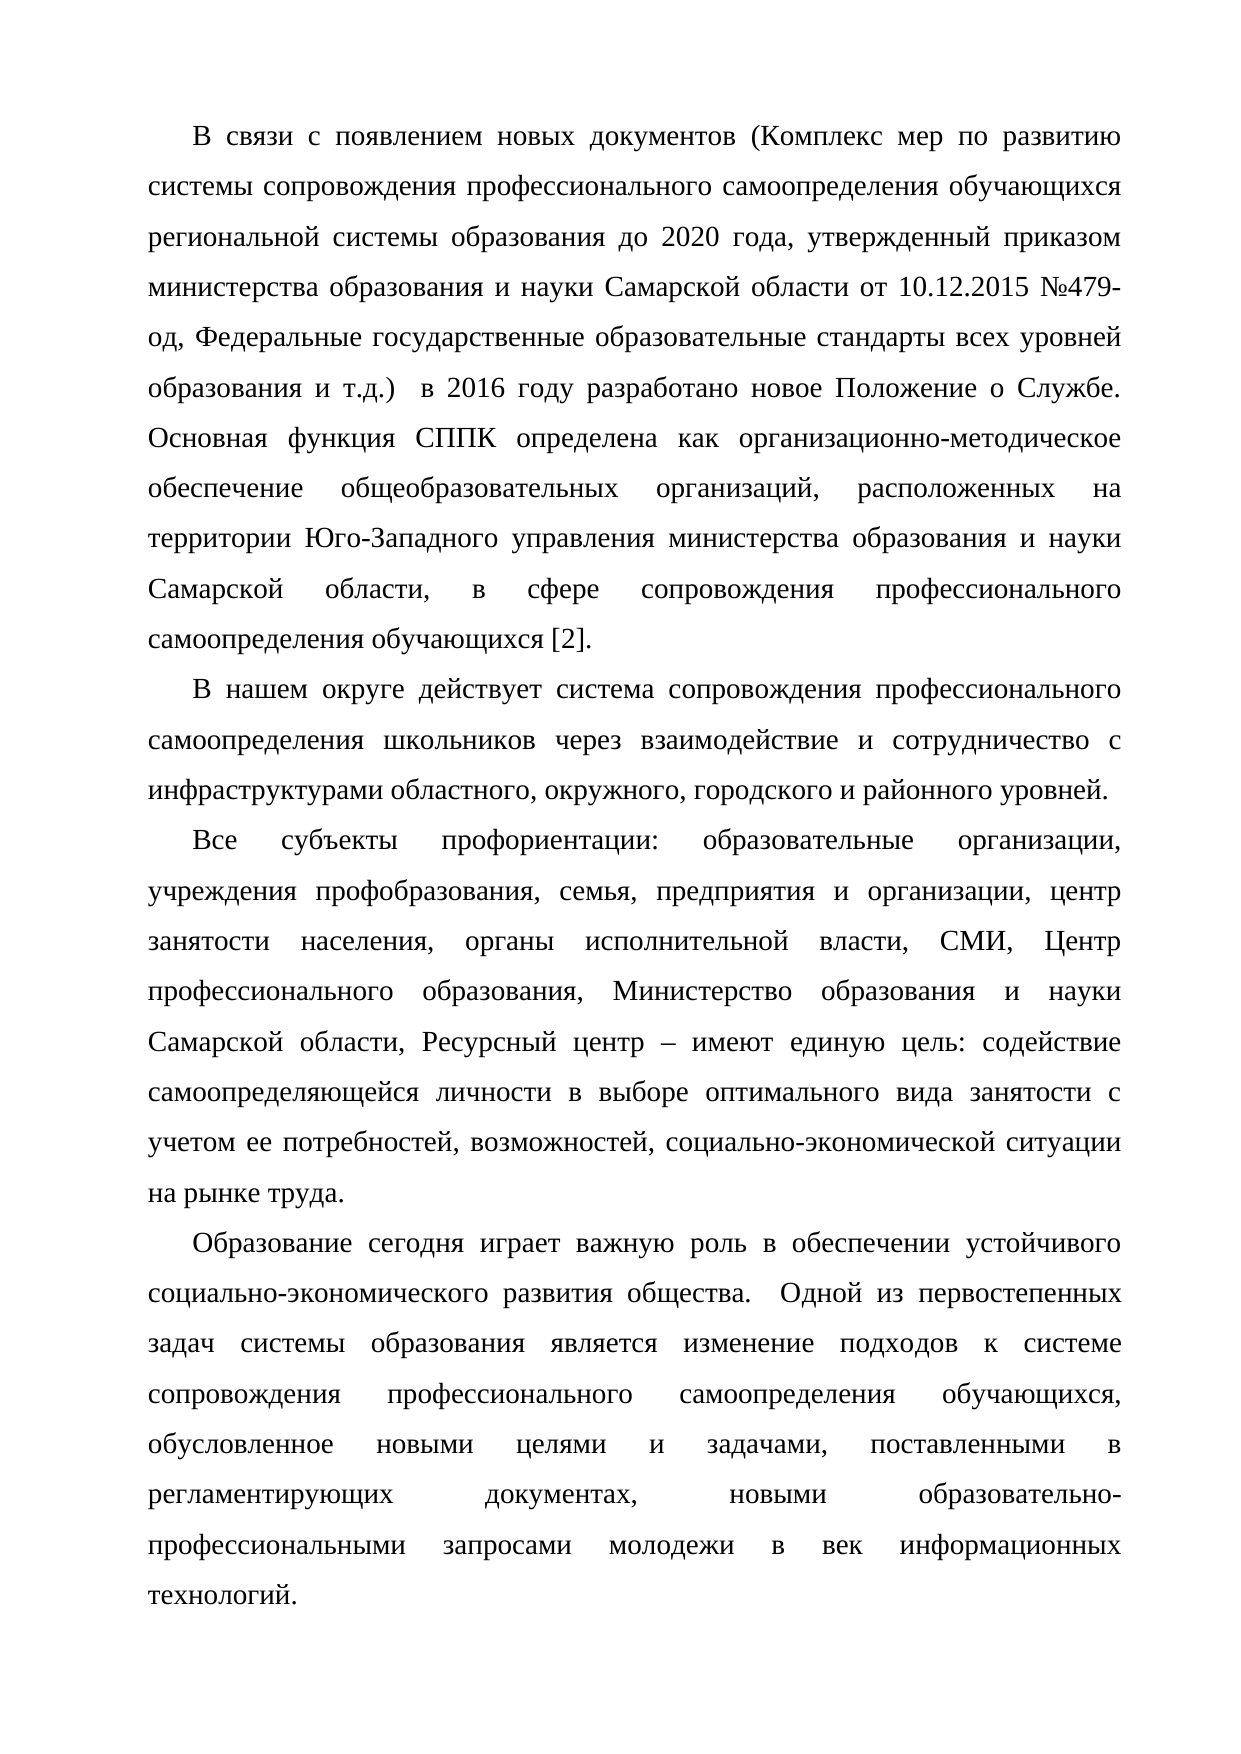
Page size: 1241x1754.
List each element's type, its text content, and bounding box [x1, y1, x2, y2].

text Образование сегодня играет важную роль в обеспечении устойчивого социально-экономического развития общества. Одной из первостепенных задач системы образования является изменение подходов к системе сопровождения профессионального самоопределения обучающихся, обусловленное новыми целями и задачами, поставленными в регламентирующих документах, новыми образовательно-профессиональными запросами молодежи в век информационных технологий. [148, 1225, 1122, 1611]
text Все субъекты профориентации: образовательные организации, учреждения профобразования, семья, предприятия и организации, центр занятости населения, органы исполнительной власти, СМИ, Центр профессионального образования, Министерство образования и науки Самарской области, Ресурсный центр – имеют единую цель: содействие самоопределяющейся личности в выборе оптимального вида занятости с учетом ее потребностей, возможностей, социально-экономической ситуации на рынке труда. [148, 822, 1122, 1208]
text В нашем округе действует система сопровождения профессионального самоопределения школьников через взаимодействие и сотрудничество с инфраструктурами областного, окружного, городского и районного уровней. [148, 672, 1122, 806]
text В связи с появлением новых документов (Комплекс мер по развитию системы сопровождения профессионального самоопределения обучающихся региональной системы образования до 2020 года, утвержденный приказом министерства образования и науки Самарской области от 10.12.2015 №479-од, Федеральные государственные образовательные стандарты всех уровней образования и т.д.) в 2016 году разработано новое Положение о Службе. Основная функция СППК определена как организационно-методическое обеспечение общеобразовательных организаций, расположенных на территории Юго-Западного управления министерства образования и науки Самарской области, в сфере сопровождения профессионального самоопределения обучающихся [2]. [148, 118, 1122, 655]
